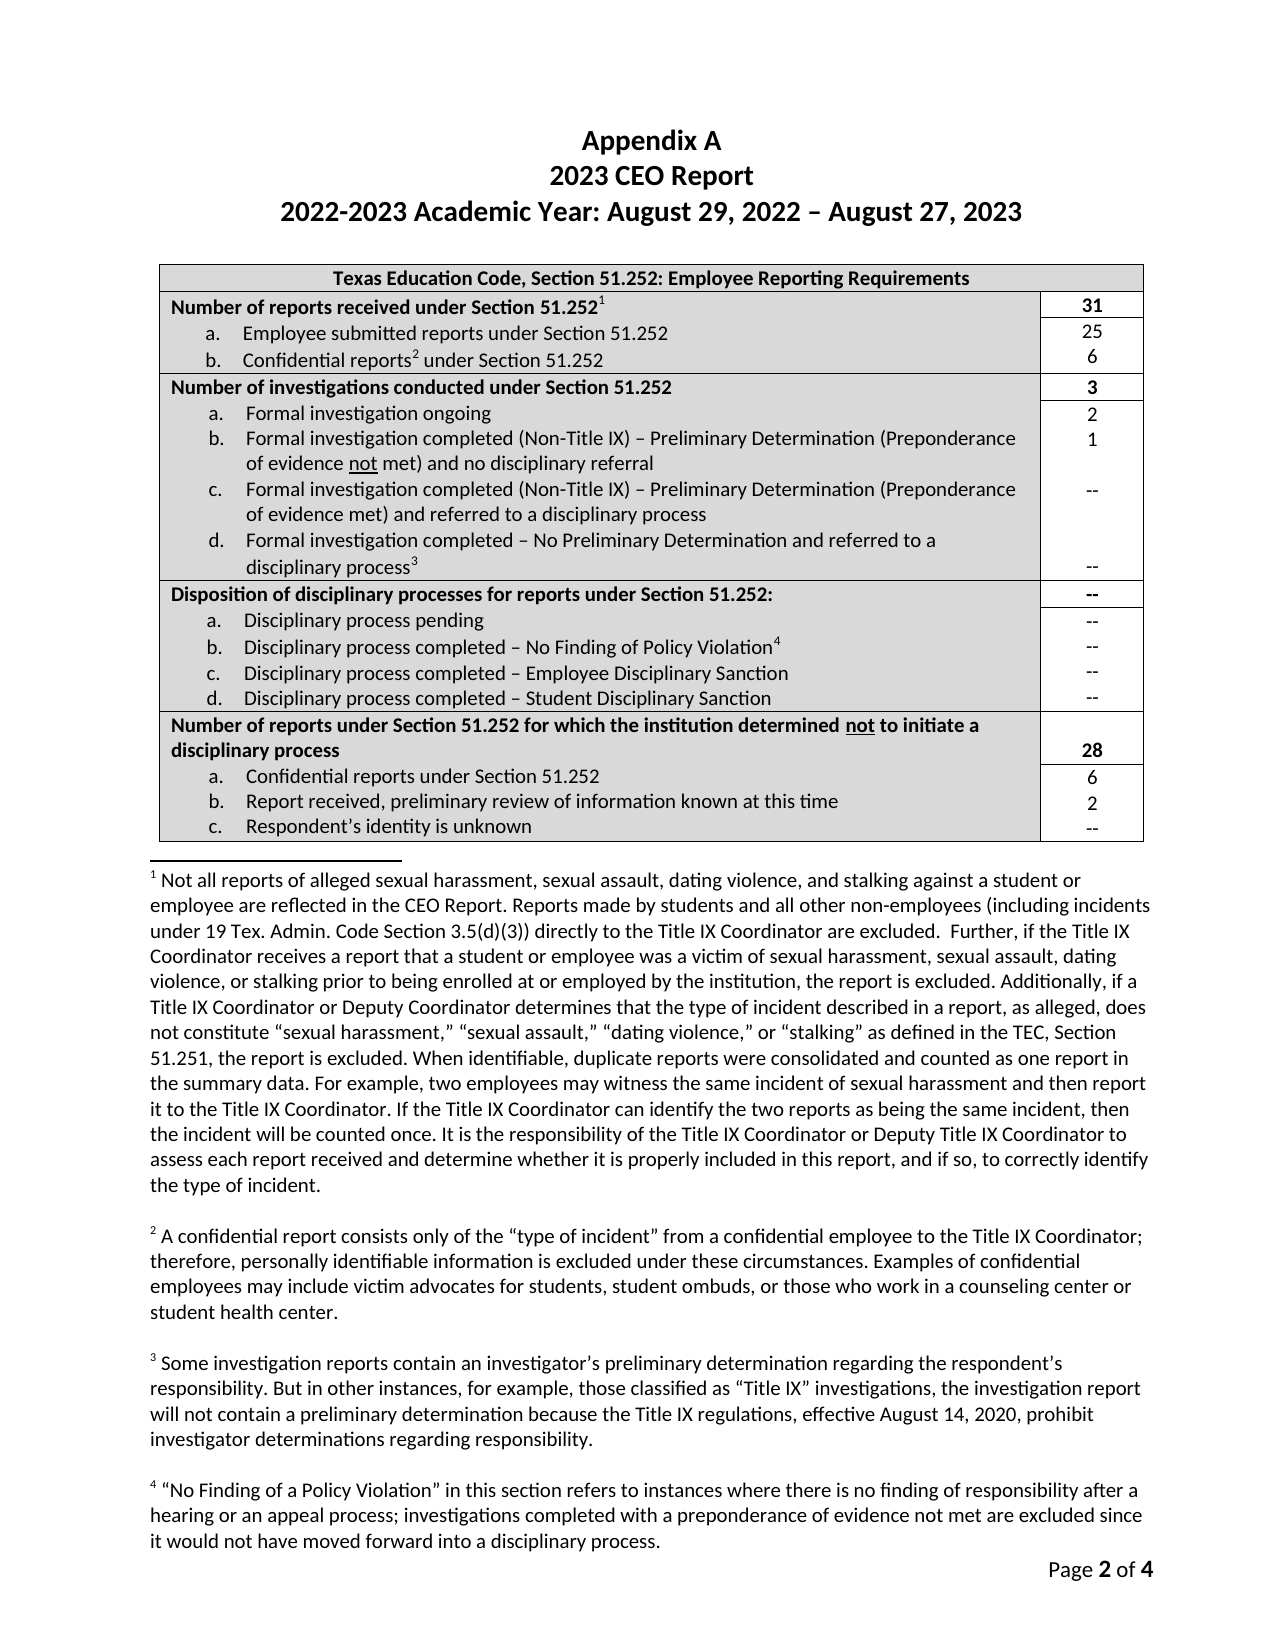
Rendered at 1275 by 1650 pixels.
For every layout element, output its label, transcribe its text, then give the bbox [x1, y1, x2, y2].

table_cell -- [1041, 581, 1143, 607]
text Appendix A [150, 122, 1153, 157]
table_cell -- -- -- -- [1041, 608, 1143, 711]
table_cell Number of reports received under Section 51.252 Employee submitted reports under Section 51.252 Confidential reports under Section 51.252 [160, 292, 1040, 373]
table_cell Number of reports under Section 51.252 for which the institution determined not to initiate a disciplinary process Confidential reports under Section 51.252 Report received, preliminary review of information known at this time Respondent’s identity is unknown Respondent’s not affiliated Administrative closure due to insufficient information to investigate Administrative closure due to allegations not meeting definitions of prohibited conduct Determined matter was previously investigated or alleged conduct did not meet the definition of sexual harassment, sexual assault, dating violence or stalking Complainant requested the institution not investigate Informal resolution process ongoing Informal resolution process completed [160, 712, 1040, 841]
table_cell 2 1 -- -- [1041, 401, 1143, 580]
text 2022-2023 Academic Year: August 29, 2022 – August 27, 2023 [150, 193, 1153, 229]
table_cell 25 6 [1041, 318, 1143, 373]
text 2023 CEO Report [150, 157, 1153, 193]
table_header Texas Education Code, Section 51.252: Employee Reporting Requirements [160, 265, 1143, 291]
table_cell 28 [1041, 712, 1143, 763]
table_cell 3 [1041, 374, 1143, 400]
table_cell 31 [1041, 292, 1143, 317]
table_cell Number of investigations conducted under Section 51.252 Formal investigation ongoing Formal investigation completed (Non-Title IX) – Preliminary Determination (Preponderance of evidence not met) and no disciplinary referral Formal investigation completed (Non-Title IX) – Preliminary Determination (Preponderance of evidence met) and referred to a disciplinary process Formal investigation completed – No Preliminary Determination and referred to a disciplinary process [160, 374, 1040, 580]
table_cell 6 2 -- 10 6 4 -- -- -- -- [1041, 765, 1143, 841]
table_cell Disposition of disciplinary processes for reports under Section 51.252: Disciplinary process pending Disciplinary process completed – No Finding of Policy Violation Disciplinary process completed – Employee Disciplinary Sanction Disciplinary process completed – Student Disciplinary Sanction [160, 581, 1040, 711]
